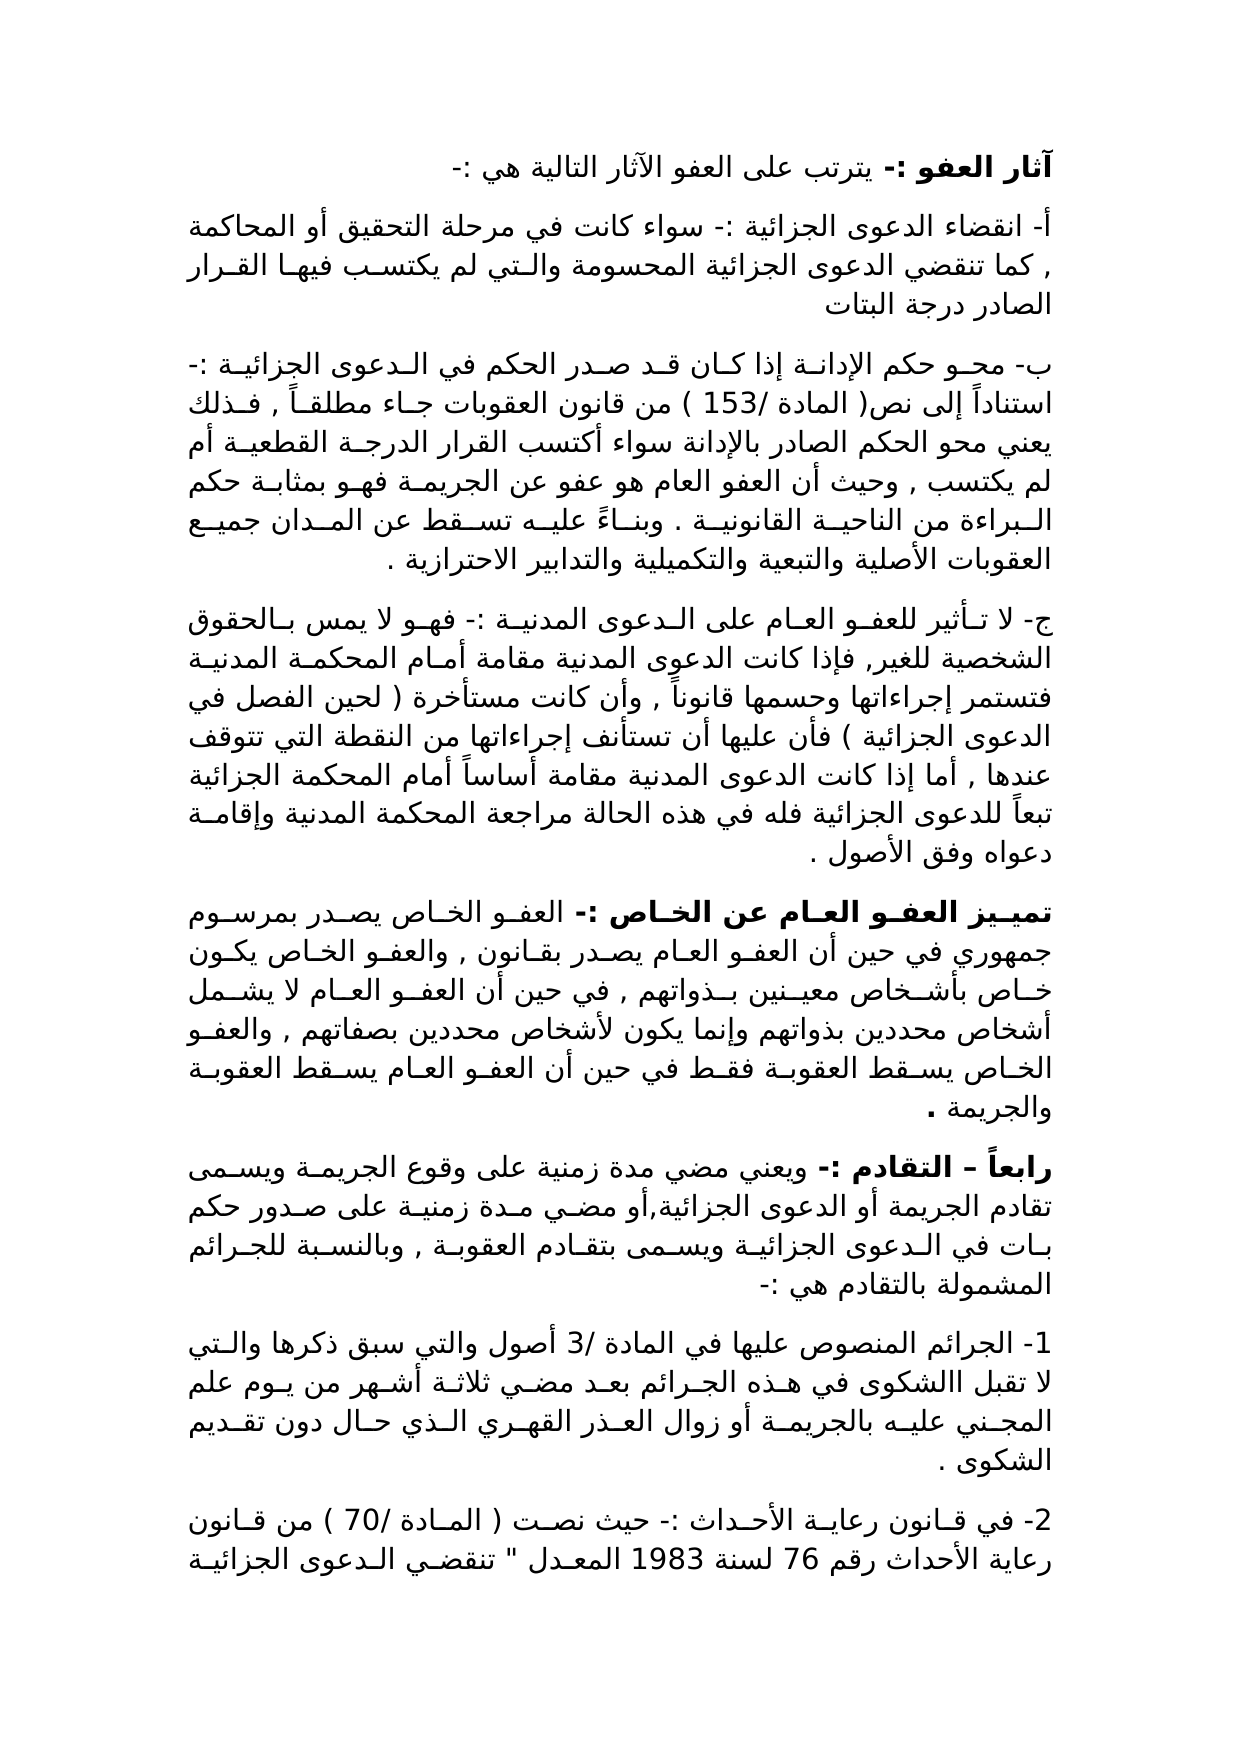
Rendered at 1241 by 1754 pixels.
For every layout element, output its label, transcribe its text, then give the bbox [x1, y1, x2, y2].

text أ- انقضاء الدعوى الجزائية :- سواء كانت في مرحلة التحقيق أو المحاكمة , كما تنقضي الدعوى الجزائية المحسومة والتي لم يكتسب فيها القرار الصادر درجة البتات [187, 210, 1053, 322]
text ج- لا تأثير للعفو العام على الدعوى المدنية :- فهو لا يمس بالحقوق الشخصية للغير, فإذا كانت الدعوى المدنية مقامة أمام المحكمة المدنية فتستمر إجراءاتها وحسمها قانوناً , وأن كانت مستأخرة ( لحين الفصل في الدعوى الجزائية ) فأن عليها أن تستأنف إجراءاتها من النقطة التي تتوقف عندها , أما إذا كانت الدعوى المدنية مقامة أساساً أمام المحكمة الجزائية تبعاً للدعوى الجزائية فله في هذه الحالة مراجعة المحكمة المدنية وإقامة دعواه وفق الأصول . [187, 602, 1053, 870]
text ب- محو حكم الإدانة إذا كان قد صدر الحكم في الدعوى الجزائية :- استناداً إلى نص( المادة /153 ) من قانون العقوبات جاء مطلقاً , فذلك يعني محو الحكم الصادر بالإدانة سواء أكتسب القرار الدرجة القطعية أم لم يكتسب , وحيث أن العفو العام هو عفو عن الجريمة فهو بمثابة حكم البراءة من الناحية القانونية . وبناءً عليه تسقط عن المدان جميع العقوبات الأصلية والتبعية والتكميلية والتدابير الاحترازية . [187, 347, 1053, 576]
text 1- الجرائم المنصوص عليها في المادة /3 أصول والتي سبق ذكرها والتي لا تقبل االشكوى في هذه الجرائم بعد مضي ثلاثة أشهر من يوم علم المجني عليه بالجريمة أو زوال العذر القهري الذي حال دون تقديم الشكوى . [187, 1327, 1053, 1478]
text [187, 1503, 1053, 1576]
text رابعاً – التقادم :- ويعني مضي مدة زمنية على وقوع الجريمة ويسمى تقادم الجريمة أو الدعوى الجزائية,أو مضي مدة زمنية على صدور حكم بات في الدعوى الجزائية ويسمى بتقادم العقوبة , وبالنسبة للجرائم المشمولة بالتقادم هي :- [187, 1150, 1053, 1301]
text آثار العفو :- يترتب على العفو الآثار التالية هي :- [187, 150, 1053, 184]
text تمييز العفو العام عن الخاص :- العفو الخاص يصدر بمرسوم جمهوري في حين أن العفو العام يصدر بقانون , والعفو الخاص يكون خاص بأشخاص معينين بذواتهم , في حين أن العفو العام لا يشمل أشخاص محددين بذواتهم وإنما يكون لأشخاص محددين بصفاتهم , والعفو الخاص يسقط العقوبة فقط في حين أن العفو العام يسقط العقوبة والجريمة . [187, 896, 1053, 1124]
